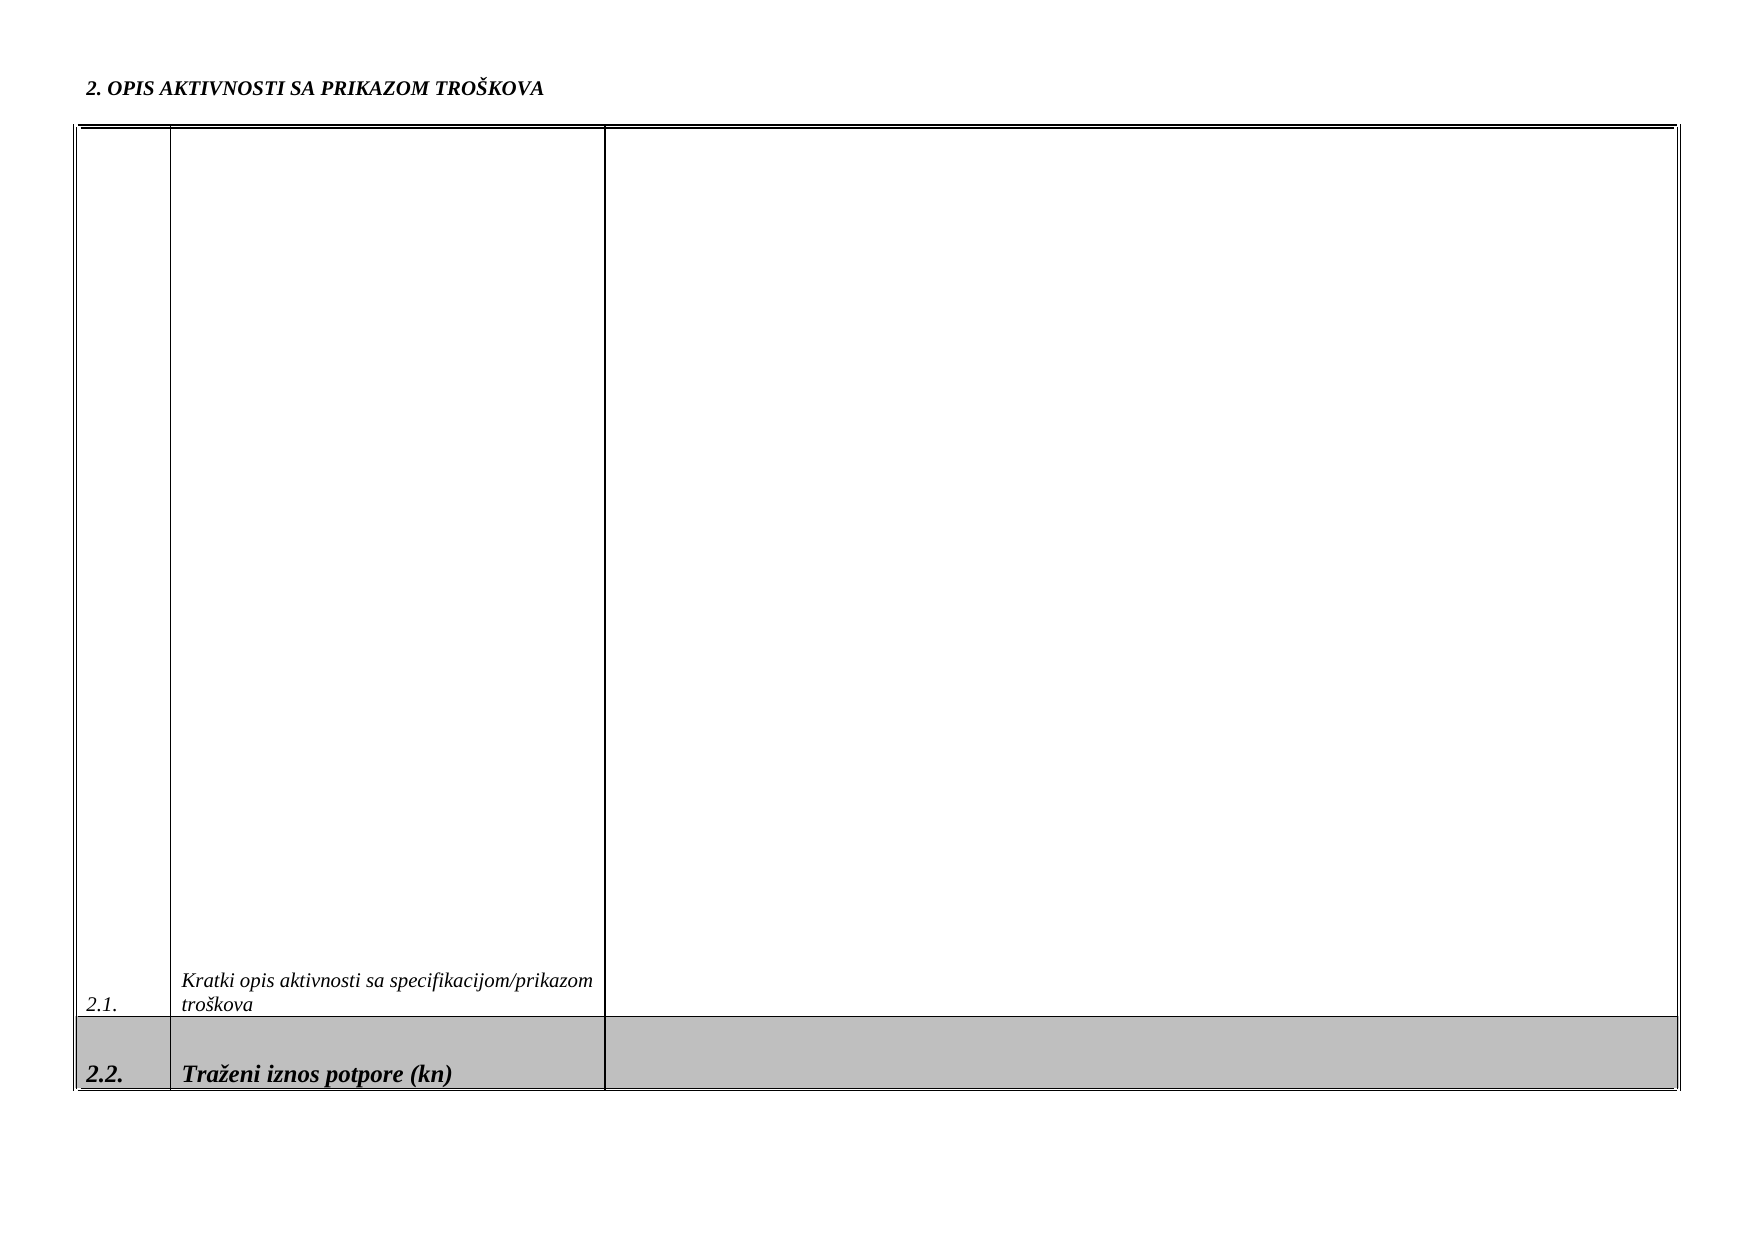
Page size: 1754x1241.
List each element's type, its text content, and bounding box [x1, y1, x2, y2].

table_cell 2.2. [77, 1017, 170, 1088]
table_cell Kratki opis aktivnosti sa specifikacijom/prikazom troškova [171, 129, 604, 1016]
table_cell 2.1. [75, 124, 170, 1016]
table_cell 2. OPIS AKTIVNOSTI SA PRIKAZOM TROŠKOVA [75, 75, 1679, 124]
table_cell Traženi iznos potpore (kn) [171, 1017, 604, 1088]
table_cell [606, 1017, 1677, 1088]
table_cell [75, 1088, 1679, 1149]
table_cell [606, 124, 1679, 1016]
